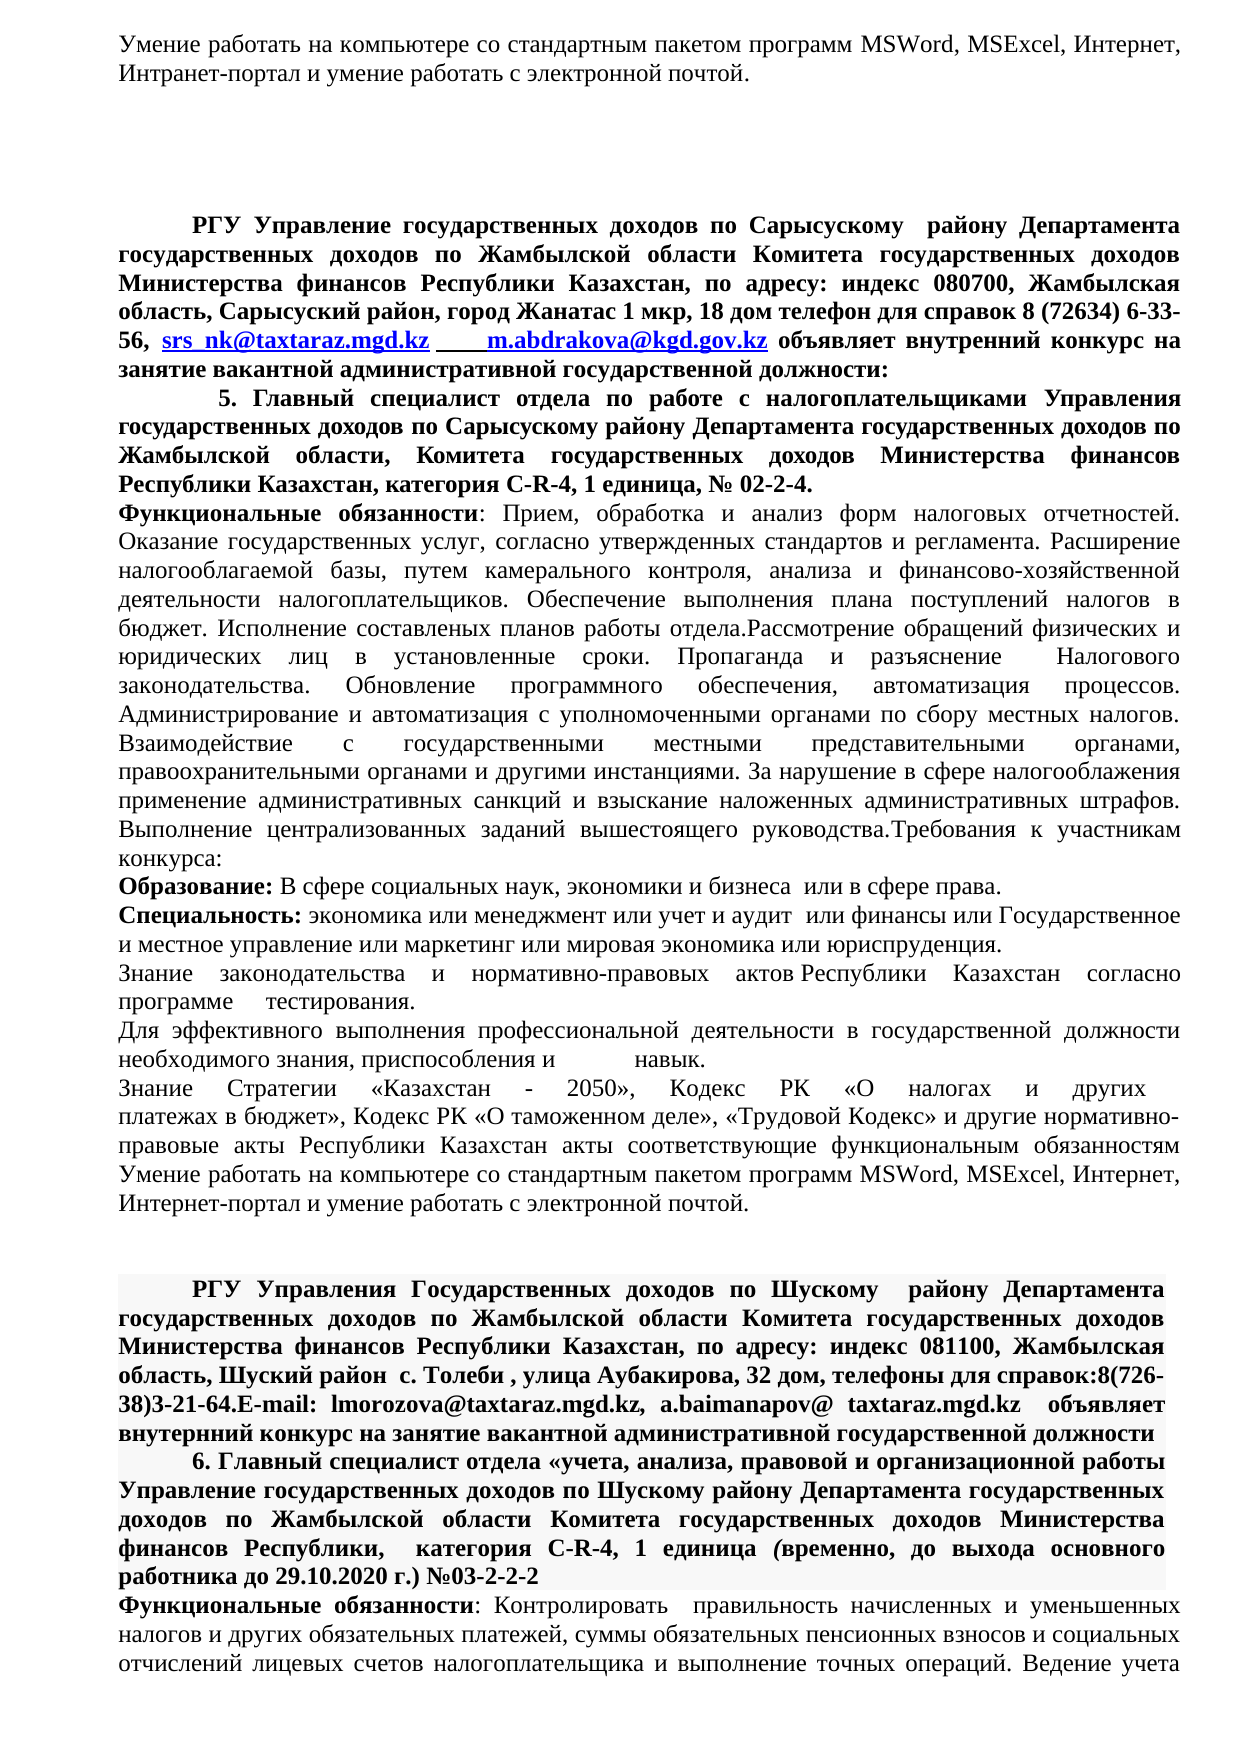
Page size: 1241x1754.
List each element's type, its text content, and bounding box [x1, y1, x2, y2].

text 6. Главный специалист отдела «учета, анализа, правовой и организационной работы Управление государственных доходов по Шускому району Департамента государственных доходов по Жамбылской области Комитета государственных доходов Министерства финансов Республики, категория С-R-4, 1 единица (временно, до выхода основного работника до 29.10.2020 г.) №03-2-2-2 [118, 1446, 1166, 1590]
text Функциональные обязанности: Прием, обработка и анализ форм налоговых отчетностей. Оказание государственных услуг, согласно утвержденных стандартов и регламента. Расширение налогооблагаемой базы, путем камерального контроля, анализа и финансово-хозяйственной деятельности налогоплательщиков. Обеспечение выполнения плана поступлений налогов в бюджет. Исполнение составленых планов работы отдела.Рассмотрение обращений физических и юридических лиц в установленные сроки. Пропаганда и разъяснение Налогового законодательства. Обновление программного обеспечения, автоматизация процессов. Администрирование и автоматизация с уполномоченными органами по сбору местных налогов. Взаимодействие с государственными местными представительными органами, правоохранительными органами и другими инстанциями. За нарушение в сфере налогооблажения применение административных санкций и взыскание наложенных административных штрафов. Выполнение централизованных заданий вышестоящего руководства.Требования к участникам конкурса: [118, 498, 1181, 871]
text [118, 1590, 1181, 1676]
text Знание законодательства и нормативно-правовых актов Республики Казахстан согласно программе тестирования. Для эффективного выполнения профессиональной деятельности в государственной должности необходимого знания, приспособления и навык. Знание Стратегии «Казахстан - 2050», Кодекс РК «О налогах и других платежах в бюджет», Кодекс РК «О таможенном деле», «Трудовой Кодекс» и другие нормативно-правовые акты Республики Казахстан акты соответствующие функциональным обязанностям Умение работать на компьютере со стандартным пакетом программ MSWord, MSExcel, Интернет, Интернет-портал и умение работать с электронной почтой. [118, 958, 1181, 1216]
text Умение работать на компьютере со стандартным пакетом программ MSWord, MSExcel, Интернет, Интранет-портал и умение работать с электронной почтой. [118, 29, 1181, 152]
text РГУ Управления Государственных доходов по Шускому району Департамента государственных доходов по Жамбылской области Комитета государственных доходов Министерства финансов Республики Казахстан, по адресу: индекс 081100, Жамбылская область, Шуский район с. Толеби , улица Аубакирова, 32 дом, телефоны для справок:8(726-38)3-21-64.E-mail: lmorozova@taxtaraz.mgd.kz, a.baimanapov@ taxtaraz.mgd.kz объявляет внутернний конкурс на занятие вакантной административной государственной должности [118, 1274, 1166, 1446]
text Образование: В сфере социальных наук, экономики и бизнеса или в сфере права. [118, 871, 1181, 900]
text РГУ Управление государственных доходов по Сарысускому району Департамента государственных доходов по Жамбылской области Комитета государственных доходов Министерства финансов Республики Казахстан, по адресу: индекс 080700, Жамбылская область, Сарысуский район, город Жанатас 1 мкр, 18 дом телефон для справок 8 (72634) 6-33-56, srs_nk@taxtaraz.mgd.kz m.abdrakova@kgd.gov.kz объявляет внутренний конкурс на занятие вакантной административной государственной должности: [118, 210, 1181, 383]
text 5. Главный специалист отдела по работе с налогоплательщиками Управления государственных доходов по Сарысускому району Департамента государственных доходов по Жамбылской области, Комитета государственных доходов Министерства финансов Республики Казахстан, категория С-R-4, 1 единица, № 02-2-4. [118, 383, 1181, 498]
text Специальность: экономика или менеджмент или учет и аудит или финансы или Государственное и местное управление или маркетинг или мировая экономика или юриспруденция. [118, 900, 1181, 958]
